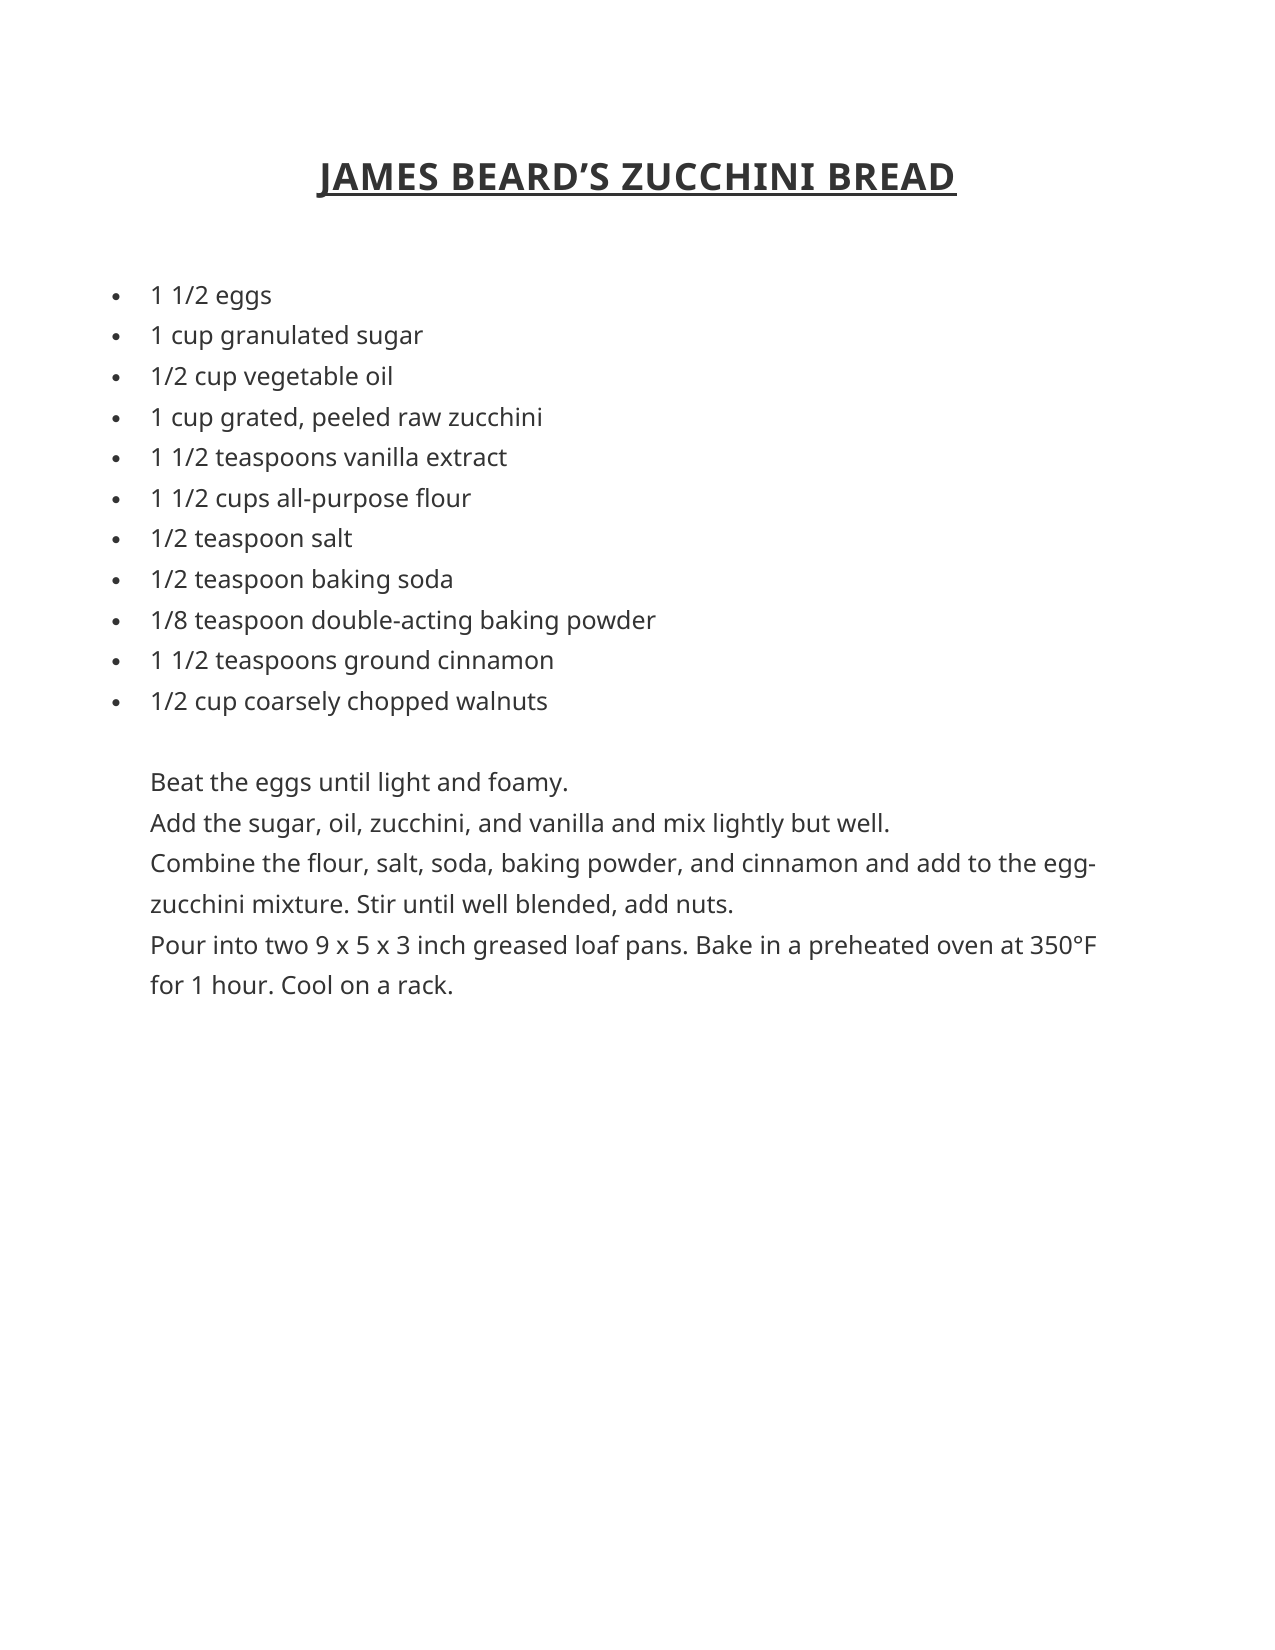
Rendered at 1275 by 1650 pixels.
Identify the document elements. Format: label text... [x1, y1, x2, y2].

list 1 1/2 teaspoons vanilla extract [112, 433, 1125, 474]
list 1 cup granulated sugar [112, 311, 1125, 352]
list 1 1/2 teaspoons ground cinnamon [112, 636, 1125, 677]
text Beat the eggs until light and foamy. [150, 758, 1125, 799]
list 1/2 cup coarsely chopped walnuts [112, 677, 1125, 718]
list 1/2 cup vegetable oil [112, 352, 1125, 393]
text Add the sugar, oil, zucchini, and vanilla and mix lightly but well. [150, 799, 1125, 839]
list 1/2 teaspoon baking soda [112, 555, 1125, 596]
list 1 1/2 eggs [112, 271, 1125, 311]
list 1/2 teaspoon salt [112, 514, 1125, 555]
list 1 1/2 cups all-purpose flour [112, 474, 1125, 514]
list 1 cup grated, peeled raw zucchini [112, 393, 1125, 433]
list 1/8 teaspoon double-acting baking powder [112, 596, 1125, 636]
text Combine the flour, salt, soda, baking powder, and cinnamon and add to the egg-zucchini mixture. Stir until well blended, add nuts. [150, 839, 1125, 921]
text James Beard’s Zucchini Bread [150, 150, 1125, 201]
text Pour into two 9 x 5 x 3 inch greased loaf pans. Bake in a preheated oven at 350°F for 1 hour. Cool on a rack. [150, 921, 1125, 1002]
